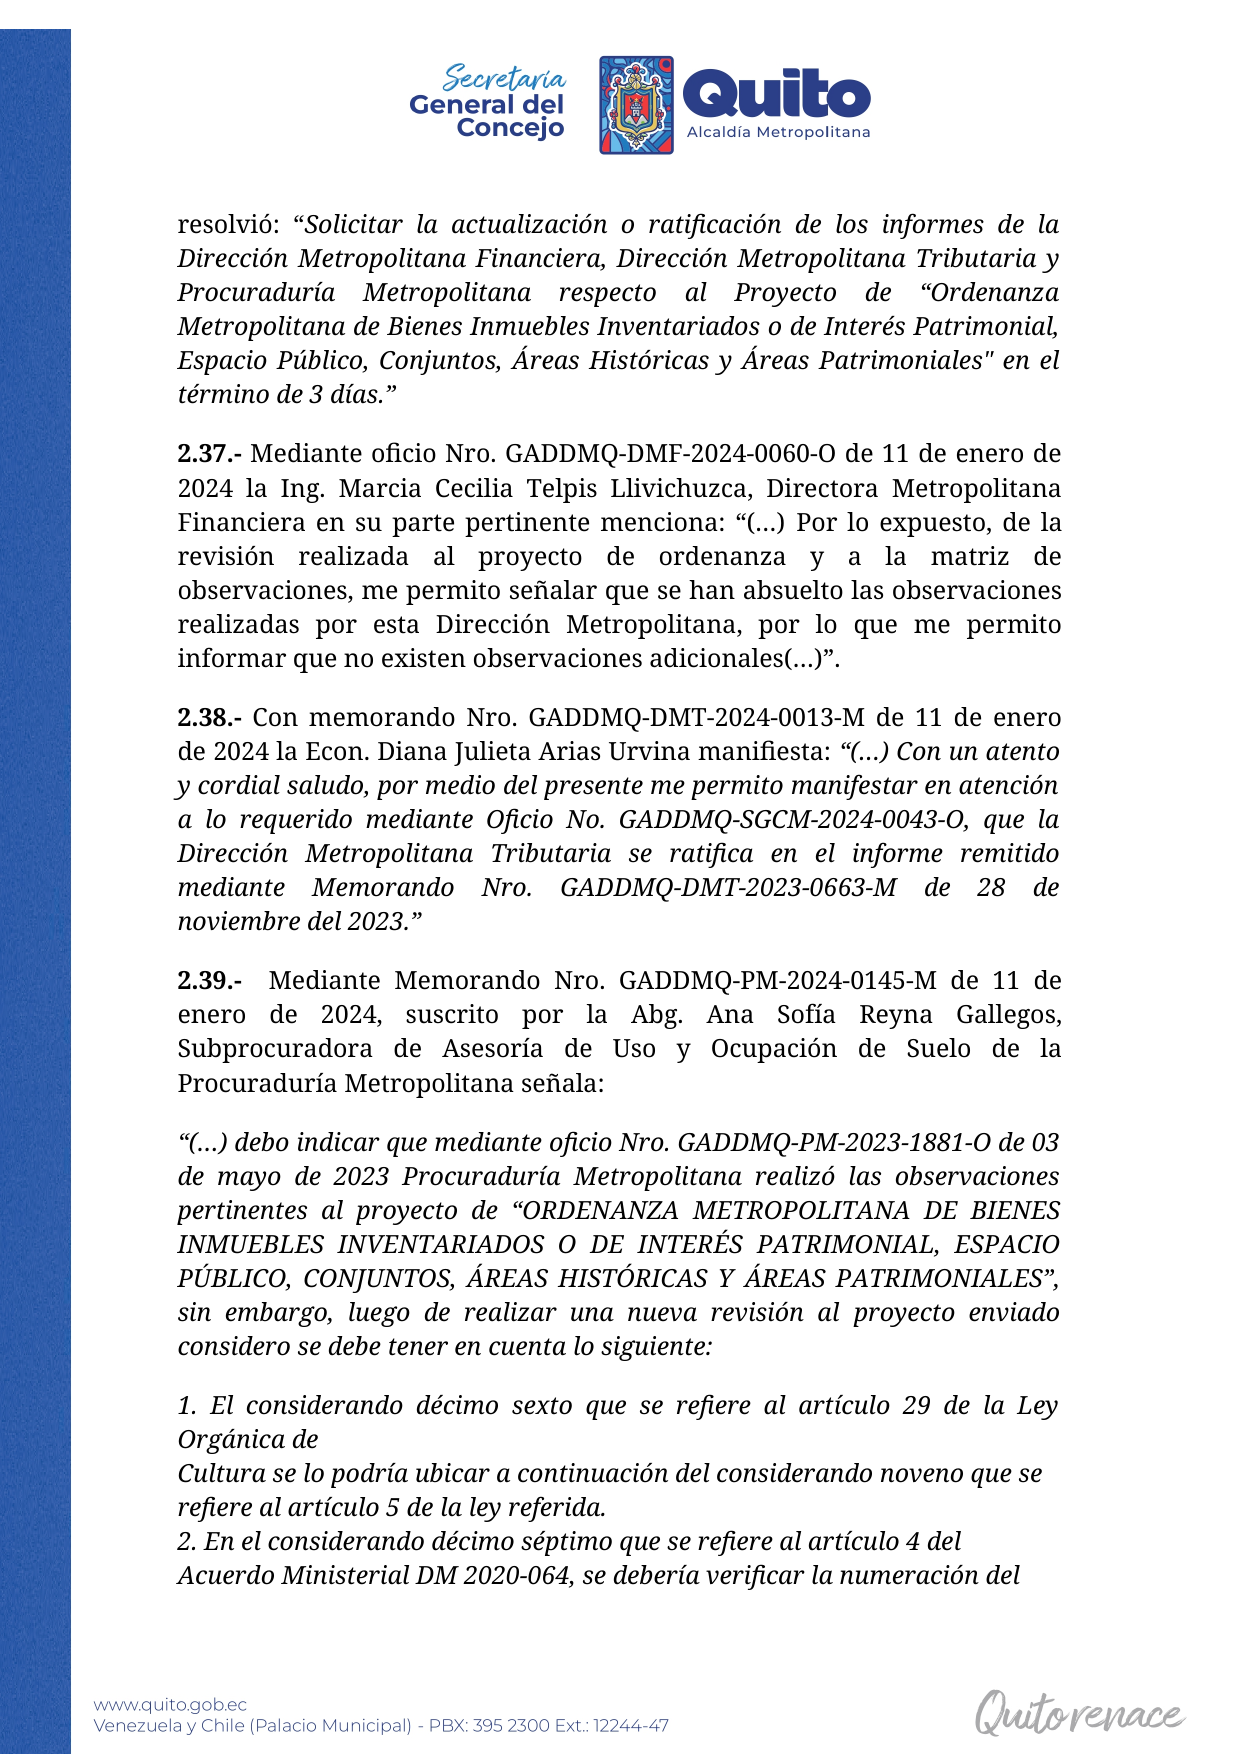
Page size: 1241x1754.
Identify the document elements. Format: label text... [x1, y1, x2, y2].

text 2.39.- Mediante Memorando Nro. GADDMQ-PM-2024-0145-M de 11 de enero de 2024, suscrito por la Abg. Ana Sofía Reyna Gallegos, Subprocuradora de Asesoría de Uso y Ocupación de Suelo de la Procuraduría Metropolitana señala: [177, 963, 1063, 1099]
text Cultura se lo podría ubicar a continuación del considerando noveno que se refiere al artículo 5 de la ley referida. [177, 1456, 1063, 1524]
picture [0, 29, 1241, 1754]
text “(…) debo indicar que mediante oficio Nro. GADDMQ-PM-2023-1881-O de 03 de mayo de 2023 Procuraduría Metropolitana realizó las observaciones pertinentes al proyecto de “ORDENANZA METROPOLITANA DE BIENES INMUEBLES INVENTARIADOS O DE INTERÉS PATRIMONIAL, ESPACIO PÚBLICO, CONJUNTOS, ÁREAS HISTÓRICAS Y ÁREAS PATRIMONIALES”, sin embargo, luego de realizar una nueva revisión al proyecto enviado considero se debe tener en cuenta lo siguiente: [177, 1124, 1063, 1363]
text 2.38.- Con memorando Nro. GADDMQ-DMT-2024-0013-M de 11 de enero de 2024 la Econ. Diana Julieta Arias Urvina manifiesta: “(…) Con un atento y cordial saludo, por medio del presente me permito manifestar en atención a lo requerido mediante Oficio No. GADDMQ-SGCM-2024-0043-O, que la Dirección Metropolitana Tributaria se ratifica en el informe remitido mediante Memorando Nro. GADDMQ-DMT-2023-0663-M de 28 de noviembre del 2023.” [177, 699, 1063, 938]
text 2.37.- Mediante oficio Nro. GADDMQ-DMF-2024-0060-O de 11 de enero de 2024 la Ing. Marcia Cecilia Telpis Llivichuzca, Directora Metropolitana Financiera en su parte pertinente menciona: “(…) Por lo expuesto, de la revisión realizada al proyecto de ordenanza y a la matriz de observaciones, me permito señalar que se han absuelto las observaciones realizadas por esta Dirección Metropolitana, por lo que me permito informar que no existen observaciones adicionales(…)”. [177, 436, 1063, 674]
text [177, 207, 1063, 411]
text 1. El considerando décimo sexto que se refiere al artículo 29 de la Ley Orgánica de [177, 1388, 1063, 1456]
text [177, 1524, 1063, 1592]
